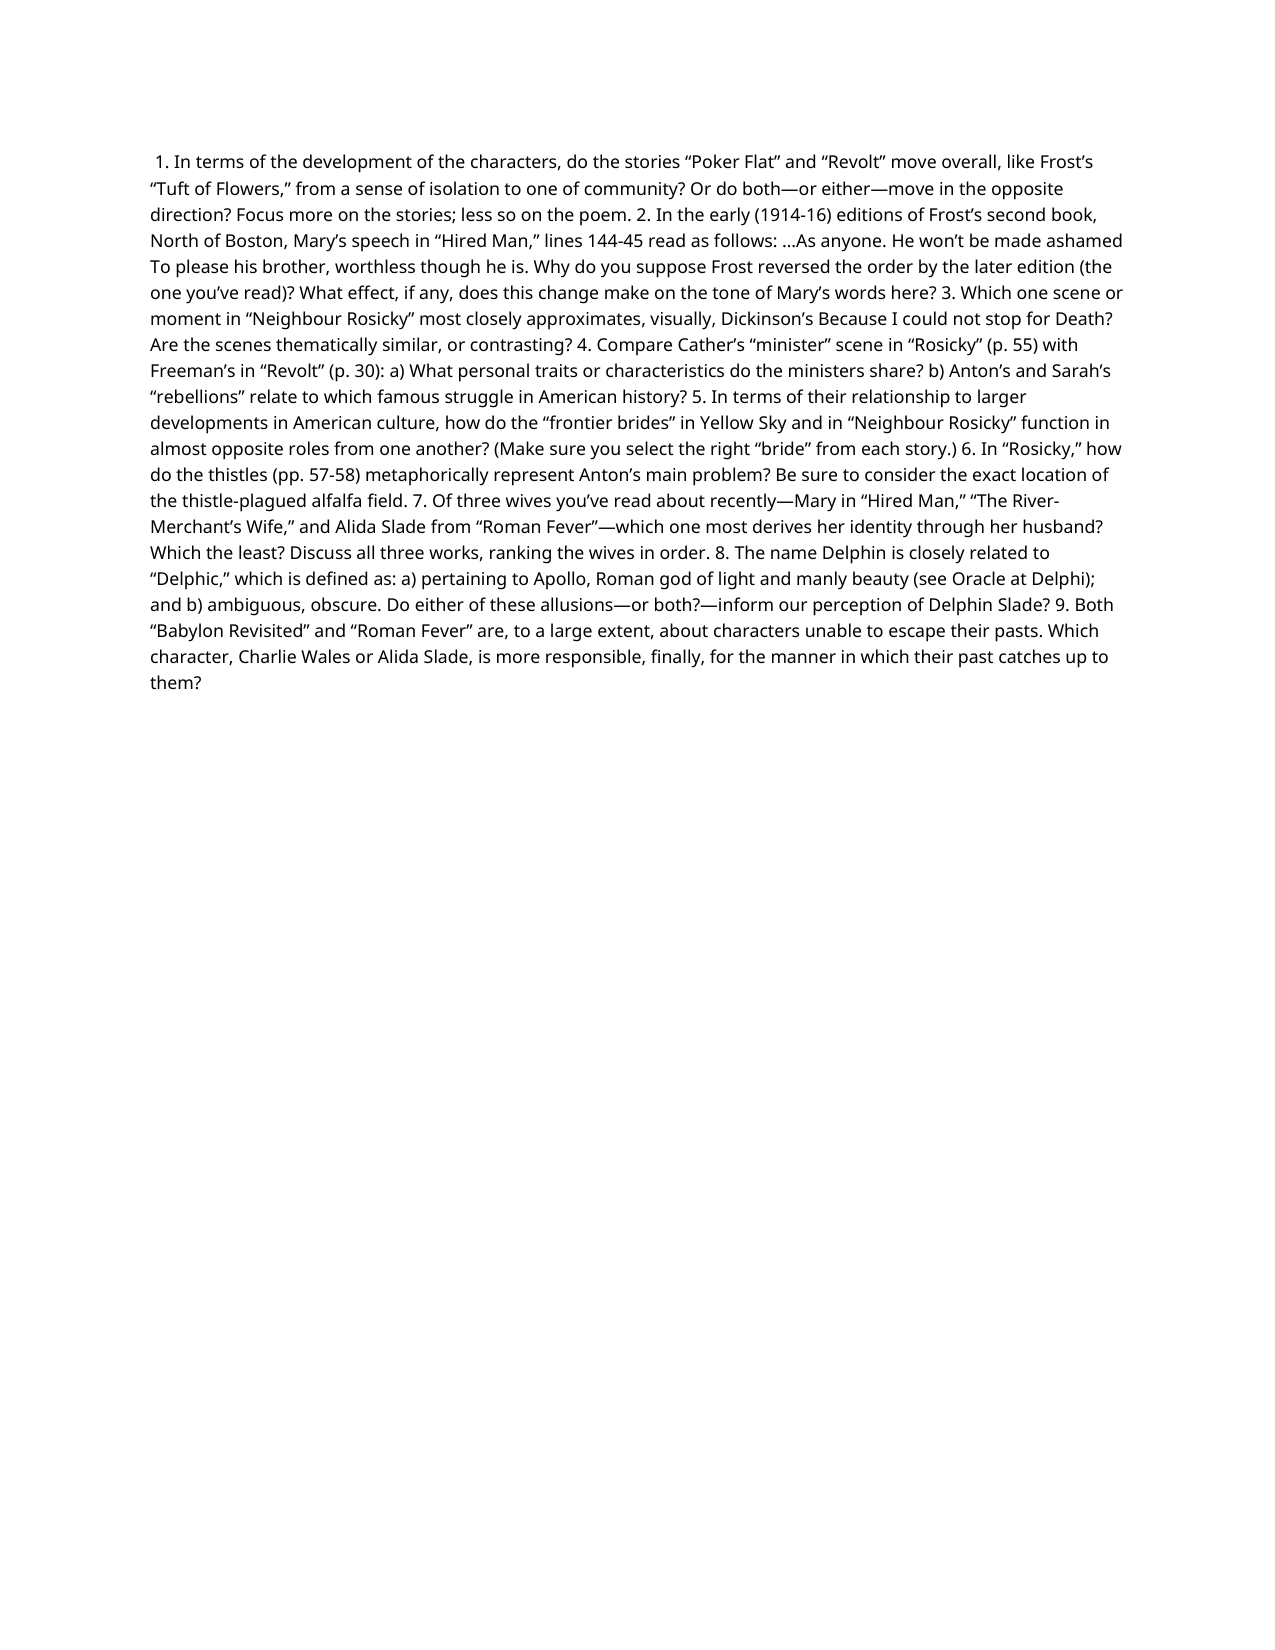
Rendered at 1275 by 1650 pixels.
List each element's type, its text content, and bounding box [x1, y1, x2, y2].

text 1. In terms of the development of the characters, do the stories “Poker Flat” and “Revolt” move overall, like Frost’s “Tuft of Flowers,” from a sense of isolation to one of community? Or do both—or either—move in the opposite direction? Focus more on the stories; less so on the poem. 2. In the early (1914-16) editions of Frost’s second book, North of Boston, Mary’s speech in “Hired Man,” lines 144-45 read as follows: …As anyone. He won’t be made ashamed To please his brother, worthless though he is. Why do you suppose Frost reversed the order by the later edition (the one you’ve read)? What effect, if any, does this change make on the tone of Mary’s words here? 3. Which one scene or moment in “Neighbour Rosicky” most closely approximates, visually, Dickinson’s Because I could not stop for Death? Are the scenes thematically similar, or contrasting? 4. Compare Cather’s “minister” scene in “Rosicky” (p. 55) with Freeman’s in “Revolt” (p. 30): a) What personal traits or characteristics do the ministers share? b) Anton’s and Sarah’s “rebellions” relate to which famous struggle in American history? 5. In terms of their relationship to larger developments in American culture, how do the “frontier brides” in Yellow Sky and in “Neighbour Rosicky” function in almost opposite roles from one another? (Make sure you select the right “bride” from each story.) 6. In “Rosicky,” how do the thistles (pp. 57-58) metaphorically represent Anton’s main problem? Be sure to consider the exact location of the thistle-plagued alfalfa field. 7. Of three wives you’ve read about recently—Mary in “Hired Man,” “The River-Merchant’s Wife,” and Alida Slade from “Roman Fever”—which one most derives her identity through her husband? Which the least? Discuss all three works, ranking the wives in order. 8. The name Delphin is closely related to “Delphic,” which is defined as: a) pertaining to Apollo, Roman god of light and manly beauty (see Oracle at Delphi); and b) ambiguous, obscure. Do either of these allusions—or both?—inform our perception of Delphin Slade? 9. Both “Babylon Revisited” and “Roman Fever” are, to a large extent, about characters unable to escape their pasts. Which character, Charlie Wales or Alida Slade, is more responsible, finally, for the manner in which their past catches up to them? [150, 150, 1125, 695]
